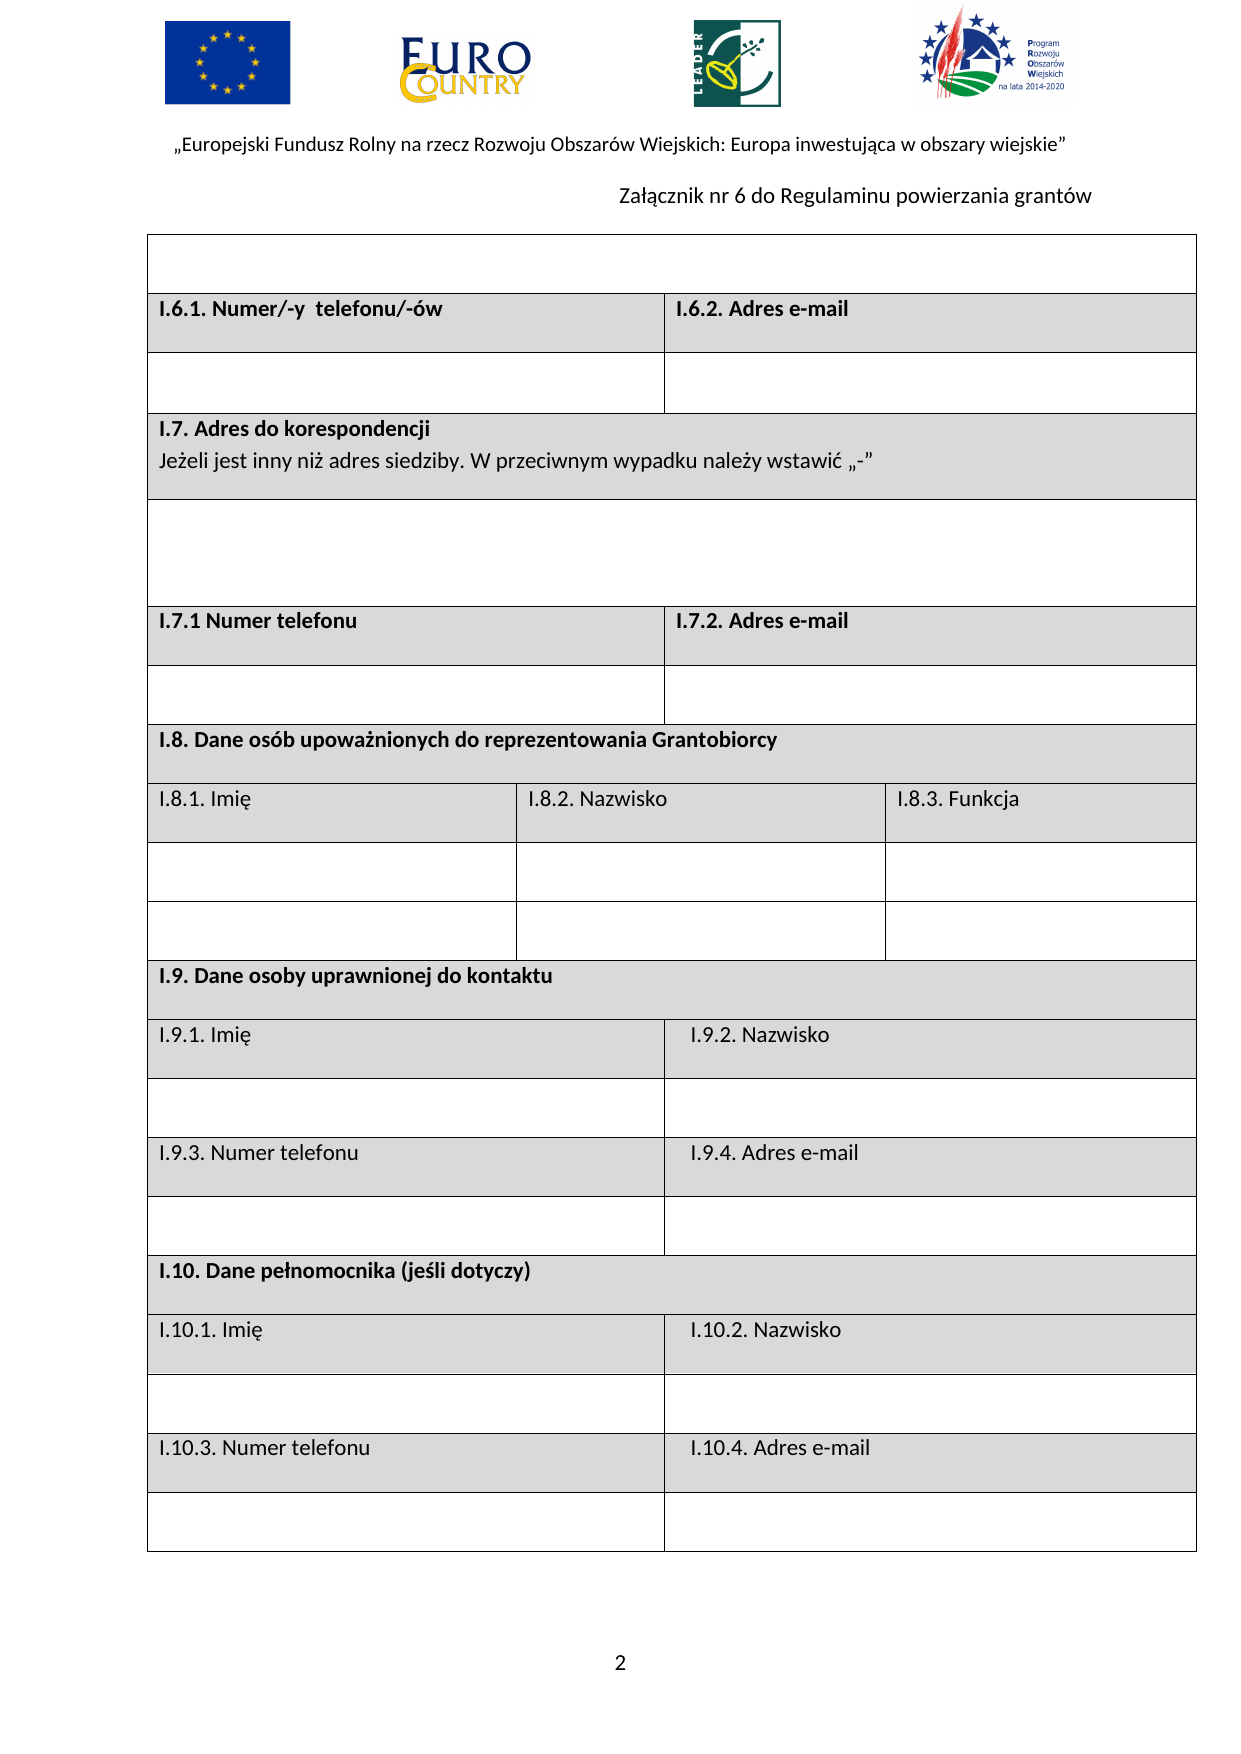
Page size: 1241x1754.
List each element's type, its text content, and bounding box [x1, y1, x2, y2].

table_cell I.6.1. Numer/-y telefonu/-ów [148, 294, 664, 352]
table_cell I.8.2. Nazwisko [517, 784, 885, 842]
table_cell [148, 902, 516, 960]
table_cell [665, 353, 1196, 413]
table_cell [665, 1493, 1196, 1551]
table_cell I.9.2. Nazwisko [665, 1020, 1196, 1078]
table_cell I.9.1. Imię [148, 1020, 664, 1078]
table_cell I.8.3. Funkcja [886, 784, 1196, 842]
table_cell [148, 1375, 664, 1432]
table_cell I.7.1 Numer telefonu [148, 607, 664, 665]
table_cell [148, 1079, 664, 1137]
table_cell I.10.1. Imię [148, 1315, 664, 1373]
table_cell I.9.4. Adres e-mail [665, 1138, 1196, 1196]
table_cell I.9. Dane osoby uprawnionej do kontaktu [148, 961, 1196, 1019]
table_cell [665, 1197, 1196, 1255]
table_cell I.8. Dane osób upoważnionych do reprezentowania Grantobiorcy [148, 725, 1196, 783]
table_cell [886, 843, 1196, 901]
table_cell [148, 353, 664, 413]
picture [395, 31, 534, 107]
table_cell I.10.3. Numer telefonu [148, 1434, 664, 1492]
table_cell I.7. Adres do korespondencji Jeżeli jest inny niż adres siedziby. W przeciwnym wypadku należy wstawić „-” [148, 414, 1196, 499]
table_cell [517, 902, 885, 960]
table_cell I.6.2. Adres e-mail [665, 294, 1196, 352]
table_cell I.10.4. Adres e-mail [665, 1434, 1196, 1492]
table_cell [665, 1079, 1196, 1137]
picture [165, 21, 293, 107]
table_cell I.7.2. Adres e-mail [665, 607, 1196, 665]
table_cell [517, 843, 885, 901]
picture [912, 0, 1076, 107]
table_cell I.8.1. Imię [148, 784, 516, 842]
picture [693, 20, 781, 107]
table_cell [665, 666, 1196, 724]
table_cell I.10. Dane pełnomocnika (jeśli dotyczy) [148, 1256, 1196, 1314]
table_cell [886, 902, 1196, 960]
table_cell I.10.2. Nazwisko [665, 1315, 1196, 1373]
table_cell [665, 1375, 1196, 1432]
table_cell [148, 666, 664, 724]
table_cell I.9.3. Numer telefonu [148, 1138, 664, 1196]
table_cell [148, 500, 1196, 606]
table_cell [148, 843, 516, 901]
table_cell [148, 1197, 664, 1255]
table_cell [148, 1493, 664, 1551]
table_cell [148, 235, 1196, 293]
